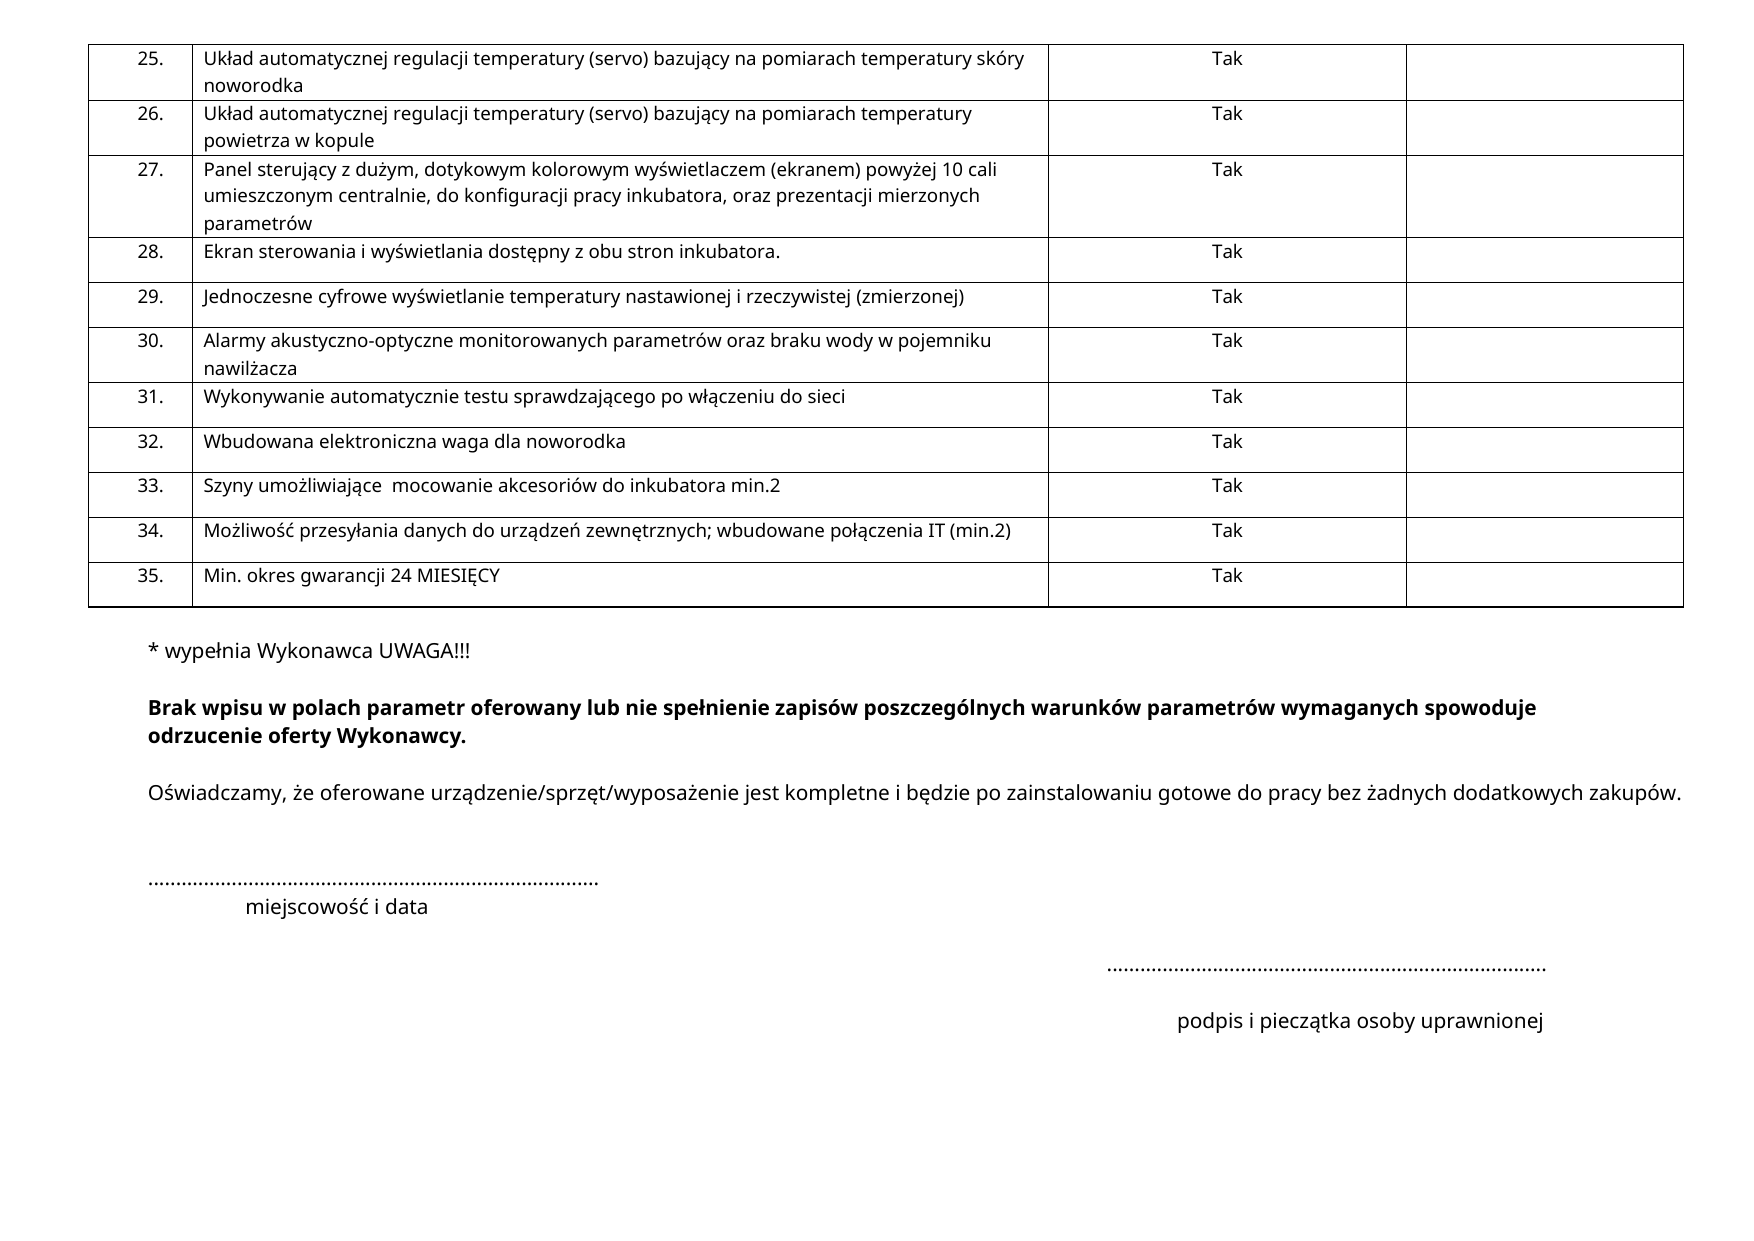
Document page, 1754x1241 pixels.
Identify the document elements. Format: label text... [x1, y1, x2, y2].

table_cell Układ automatycznej regulacji temperatury (servo) bazujący na pomiarach temperatury skóry noworodka [193, 45, 1048, 99]
table_cell [1407, 156, 1683, 237]
table_cell [1407, 518, 1683, 562]
table_cell Tak [1049, 328, 1406, 382]
table_cell Układ automatycznej regulacji temperatury (servo) bazujący na pomiarach temperatury powietrza w kopule [193, 101, 1048, 155]
table_cell [1407, 45, 1683, 99]
table_cell Tak [1049, 101, 1406, 155]
table_cell [89, 563, 192, 606]
table_cell Tak [1049, 238, 1406, 282]
table_cell Wbudowana elektroniczna waga dla noworodka [193, 428, 1048, 472]
table_cell Tak [1049, 518, 1406, 562]
table_cell Szyny umożliwiające mocowanie akcesoriów do inkubatora min.2 [193, 473, 1048, 517]
table_cell [1407, 101, 1683, 155]
text miejscowość i data [148, 892, 1606, 920]
table_cell Ekran sterowania i wyświetlania dostępny z obu stron inkubatora. [193, 238, 1048, 282]
table_cell [89, 328, 192, 382]
table_cell [1407, 328, 1683, 382]
table_cell Panel sterujący z dużym, dotykowym kolorowym wyświetlaczem (ekranem) powyżej 10 cali umieszczonym centralnie, do konfiguracji pracy inkubatora, oraz prezentacji mierzonych parametrów [193, 156, 1048, 237]
text Brak wpisu w polach parametr oferowany lub nie spełnienie zapisów poszczególnych warunków parametrów wymaganych spowoduje odrzucenie oferty Wykonawcy. [148, 693, 1606, 750]
table_cell [89, 518, 192, 562]
table_cell Jednoczesne cyfrowe wyświetlanie temperatury nastawionej i rzeczywistej (zmierzonej) [193, 283, 1048, 327]
table_cell Tak [1049, 45, 1406, 99]
table_cell [89, 283, 192, 327]
text ................................................................................. [148, 863, 1606, 892]
table_cell Możliwość przesyłania danych do urządzeń zewnętrznych; wbudowane połączenia IT (min.2) [193, 518, 1048, 562]
table_cell [1407, 283, 1683, 327]
table_cell [89, 383, 192, 427]
table_cell [1407, 238, 1683, 282]
table_cell [89, 428, 192, 472]
table_cell Wykonywanie automatycznie testu sprawdzającego po włączeniu do sieci [193, 383, 1048, 427]
text Oświadczamy, że oferowane urządzenie/sprzęt/wyposażenie jest kompletne i będzie po zainstalowaniu gotowe do pracy bez żadnych dodatkowych zakupów. [148, 778, 1713, 807]
table_cell Tak [1049, 428, 1406, 472]
table_cell Tak [1049, 473, 1406, 517]
table_cell [89, 238, 192, 282]
text ............................................................................... [1106, 920, 1606, 977]
table_cell [1407, 563, 1683, 606]
table_cell Tak [1049, 156, 1406, 237]
text podpis i pieczątka osoby uprawnionej [148, 1006, 1606, 1035]
table_cell [89, 101, 192, 155]
table_cell Alarmy akustyczno-optyczne monitorowanych parametrów oraz braku wody w pojemniku nawilżacza [193, 328, 1048, 382]
table_cell [1407, 383, 1683, 427]
table_cell Tak [1049, 563, 1406, 606]
table_cell [89, 473, 192, 517]
table_cell Tak [1049, 283, 1406, 327]
text * wypełnia Wykonawca UWAGA!!! [148, 636, 1606, 664]
table_cell [89, 156, 192, 237]
table_cell [89, 45, 192, 99]
table_cell Min. okres gwarancji 24 MIESIĘCY [193, 563, 1048, 606]
table_cell Tak [1049, 383, 1406, 427]
table_cell [1407, 473, 1683, 517]
table_cell [1407, 428, 1683, 472]
